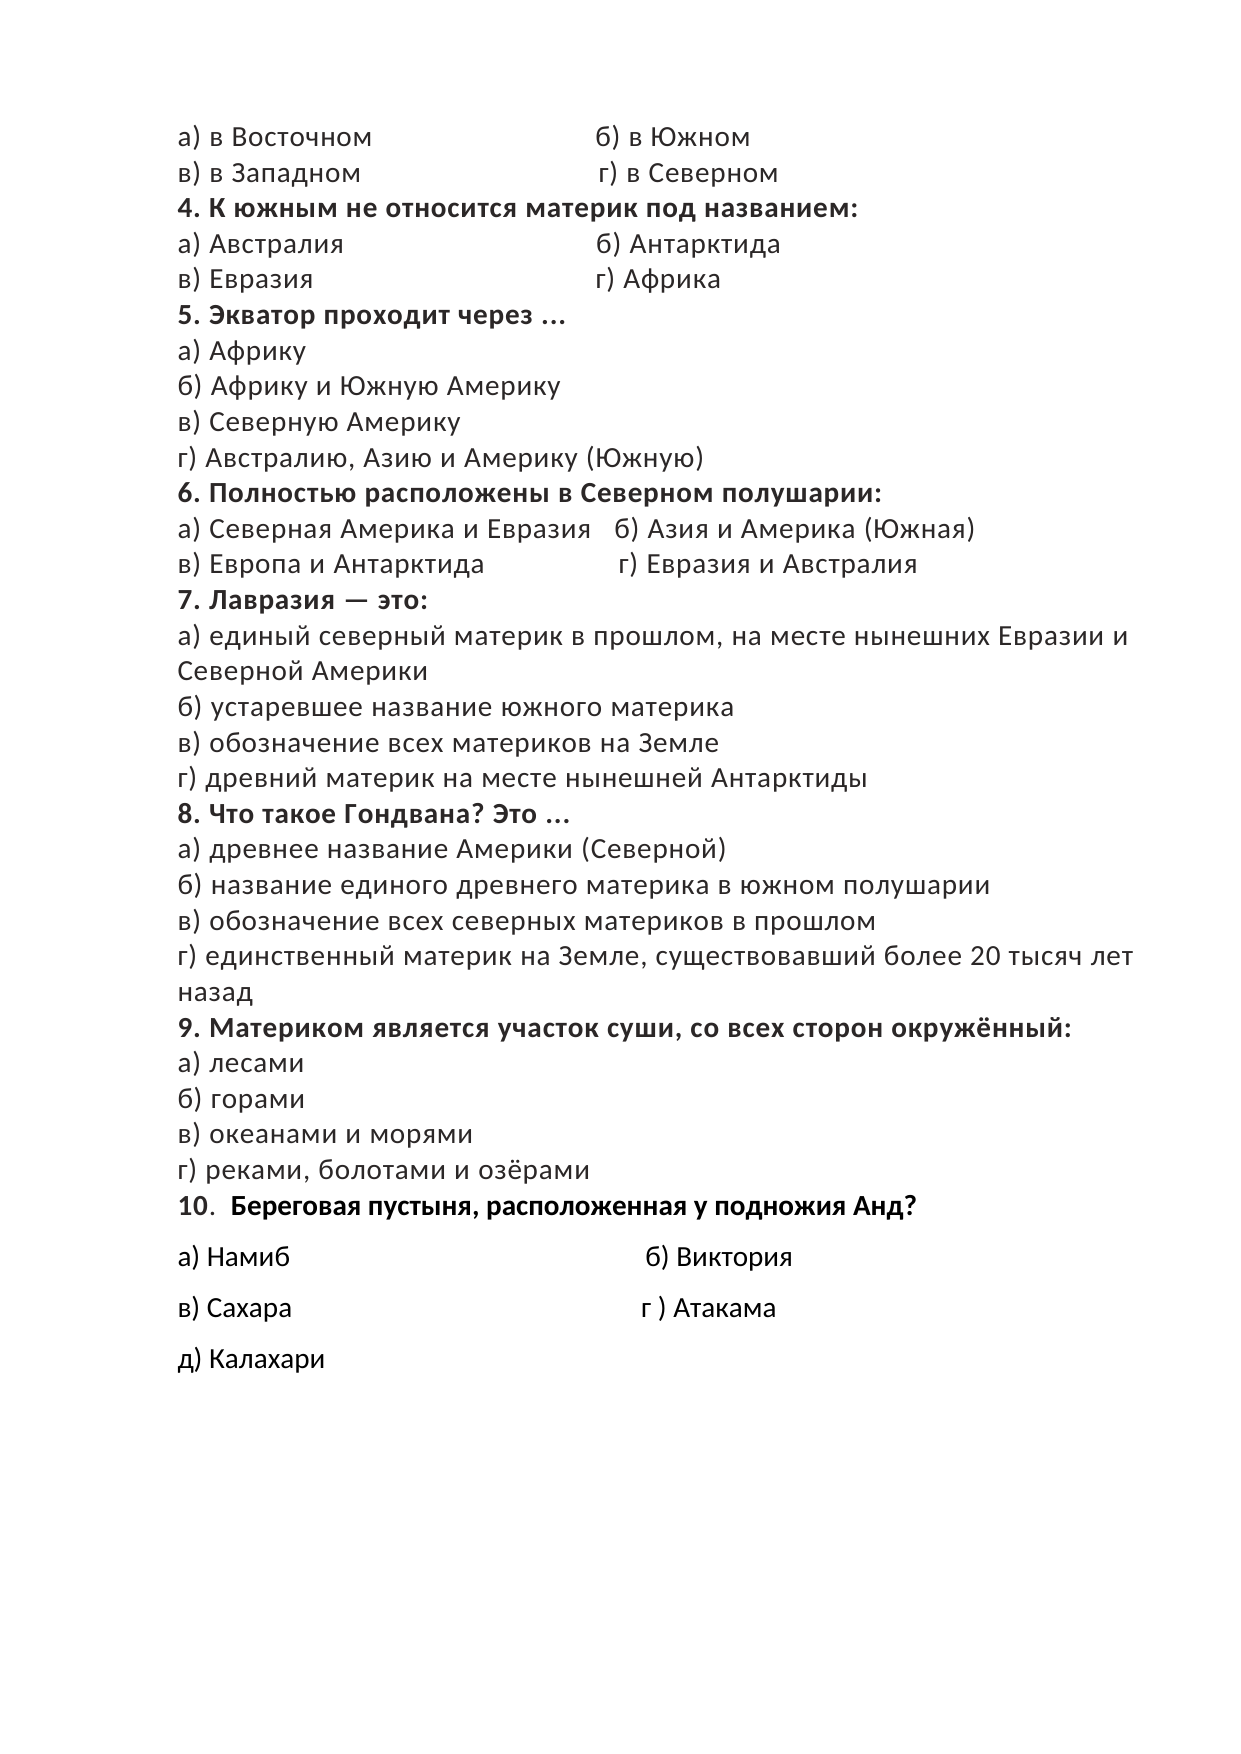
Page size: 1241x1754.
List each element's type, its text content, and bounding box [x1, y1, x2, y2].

text в) Евразия г) Африка [177, 261, 1152, 296]
text 8. Что такое Гондвана? Это ... [177, 795, 1152, 831]
text г) единственный материк на Земле, существовавший более 20 тысяч лет назад [177, 937, 1152, 1009]
text 5. Экватор проходит через ... [177, 296, 1152, 332]
text 4. К южным не относится материк под названием: [177, 189, 1152, 225]
text а) единый северный материк в прошлом, на месте нынешних Евразии и Северной Америки [177, 617, 1152, 688]
text 10. Береговая пустыня, расположенная у подножия Анд? [177, 1187, 1152, 1222]
text г) Австралию, Азию и Америку (Южную) [177, 439, 1152, 474]
text г) древний материк на месте нынешней Антарктиды [177, 759, 1152, 795]
text в) океанами и морями [177, 1116, 1152, 1151]
text а) Австралия б) Антарктида [177, 225, 1152, 261]
text б) устаревшее название южного материка [177, 688, 1152, 724]
text а) Намиб б) Виктория [177, 1238, 1152, 1274]
text а) Северная Америка и Евразия б) Азия и Америка (Южная) [177, 510, 1152, 546]
text в) обозначение всех северных материков в прошлом [177, 902, 1152, 937]
text д) Калахари [177, 1341, 1152, 1376]
text в) обозначение всех материков на Земле [177, 724, 1152, 759]
text 7. Лавразия — это: [177, 581, 1152, 617]
text а) лесами [177, 1044, 1152, 1080]
text г) реками, болотами и озёрами [177, 1151, 1152, 1187]
text в) Европа и Антарктида г) Евразия и Австралия [177, 546, 1152, 581]
text 6. Полностью расположены в Северном полушарии: [177, 474, 1152, 510]
text б) название единого древнего материка в южном полушарии [177, 866, 1152, 902]
text б) горами [177, 1080, 1152, 1116]
text в) в Западном г) в Северном [177, 154, 1152, 189]
text а) Африку [177, 332, 1152, 367]
text в) Северную Америку [177, 403, 1152, 439]
text а) в Восточном б) в Южном [177, 118, 1152, 154]
text 9. Материком является участок суши, со всех сторон окружённый: [177, 1009, 1152, 1044]
text а) древнее название Америки (Северной) [177, 831, 1152, 866]
text в) Сахара г ) Атакама [177, 1289, 1152, 1325]
text б) Африку и Южную Америку [177, 367, 1152, 403]
